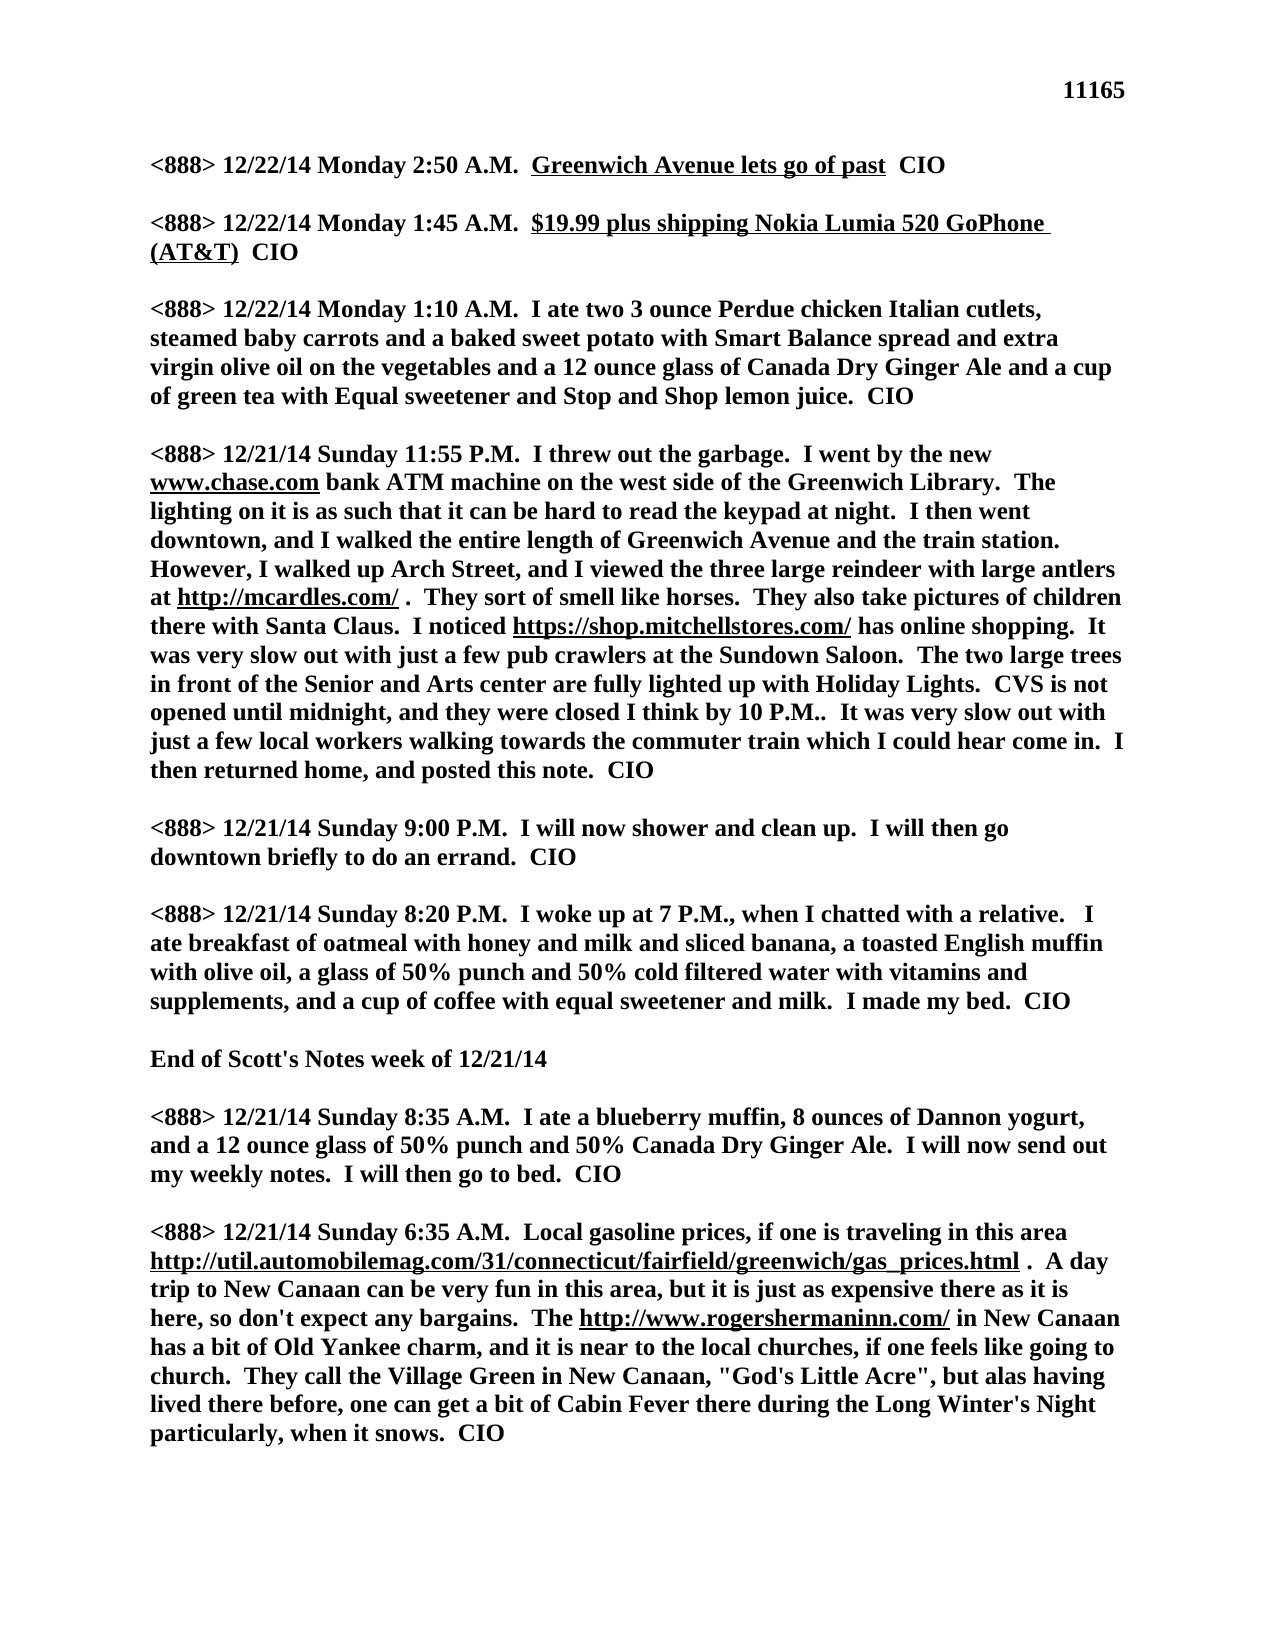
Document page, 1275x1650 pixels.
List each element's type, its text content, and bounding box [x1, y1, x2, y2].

text <888> 12/21/14 Sunday 9:00 P.M. I will now shower and clean up. I will then go downtown briefly to do an errand. CIO [150, 813, 1125, 870]
text <888> 12/21/14 Sunday 6:35 A.M. Local gasoline prices, if one is traveling in this area http://util.automobilemag.com/31/connecticut/fairfield/greenwich/gas_prices.html . A day trip to New Canaan can be very fun in this area, but it is just as expensive there as it is here, so don't expect any bargains. The http://www.rogershermaninn.com/ in New Canaan has a bit of Old Yankee charm, and it is near to the local churches, if one feels like going to church. They call the Village Green in New Canaan, "God's Little Acre", but alas having lived there before, one can get a bit of Cabin Fever there during the Long Winter's Night particularly, when it snows. CIO [150, 1217, 1125, 1447]
text <888> 12/21/14 Sunday 11:55 P.M. I threw out the garbage. I went by the new www.chase.com bank ATM machine on the west side of the Greenwich Library. The lighting on it is as such that it can be hard to read the keypad at night. I then went downtown, and I walked the entire length of Greenwich Avenue and the train station. However, I walked up Arch Street, and I viewed the three large reindeer with large antlers at http://mcardles.com/ . They sort of smell like horses. They also take pictures of children there with Santa Claus. I noticed https://shop.mitchellstores.com/ has online shopping. It was very slow out with just a few pub crawlers at the Sundown Saloon. The two large trees in front of the Senior and Arts center are fully lighted up with Holiday Lights. CVS is not opened until midnight, and they were closed I think by 10 P.M.. It was very slow out with just a few local workers walking towards the commuter train which I could hear come in. I then returned home, and posted this note. CIO [150, 439, 1125, 784]
text <888> 12/21/14 Sunday 8:20 P.M. I woke up at 7 P.M., when I chatted with a relative. I ate breakfast of oatmeal with honey and milk and sliced banana, a toasted English muffin with olive oil, a glass of 50% punch and 50% cold filtered water with vitamins and supplements, and a cup of coffee with equal sweetener and milk. I made my bed. CIO [150, 899, 1125, 1014]
text End of Scott's Notes week of 12/21/14 [150, 1044, 1125, 1072]
text <888> 12/22/14 Monday 2:50 A.M. Greenwich Avenue lets go of past CIO [150, 150, 1125, 179]
text <888> 12/21/14 Sunday 8:35 A.M. I ate a blueberry muffin, 8 ounces of Dannon yogurt, and a 12 ounce glass of 50% punch and 50% Canada Dry Ginger Ale. I will now send out my weekly notes. I will then go to bed. CIO [150, 1102, 1125, 1188]
text <888> 12/22/14 Monday 1:45 A.M. $19.99 plus shipping Nokia Lumia 520 GoPhone (AT&T) CIO [150, 208, 1125, 265]
text <888> 12/22/14 Monday 1:10 A.M. I ate two 3 ounce Perdue chicken Italian cutlets, steamed baby carrots and a baked sweet potato with Smart Balance spread and extra virgin olive oil on the vegetables and a 12 ounce glass of Canada Dry Ginger Ale and a cup of green tea with Equal sweetener and Stop and Shop lemon juice. CIO [150, 294, 1125, 409]
